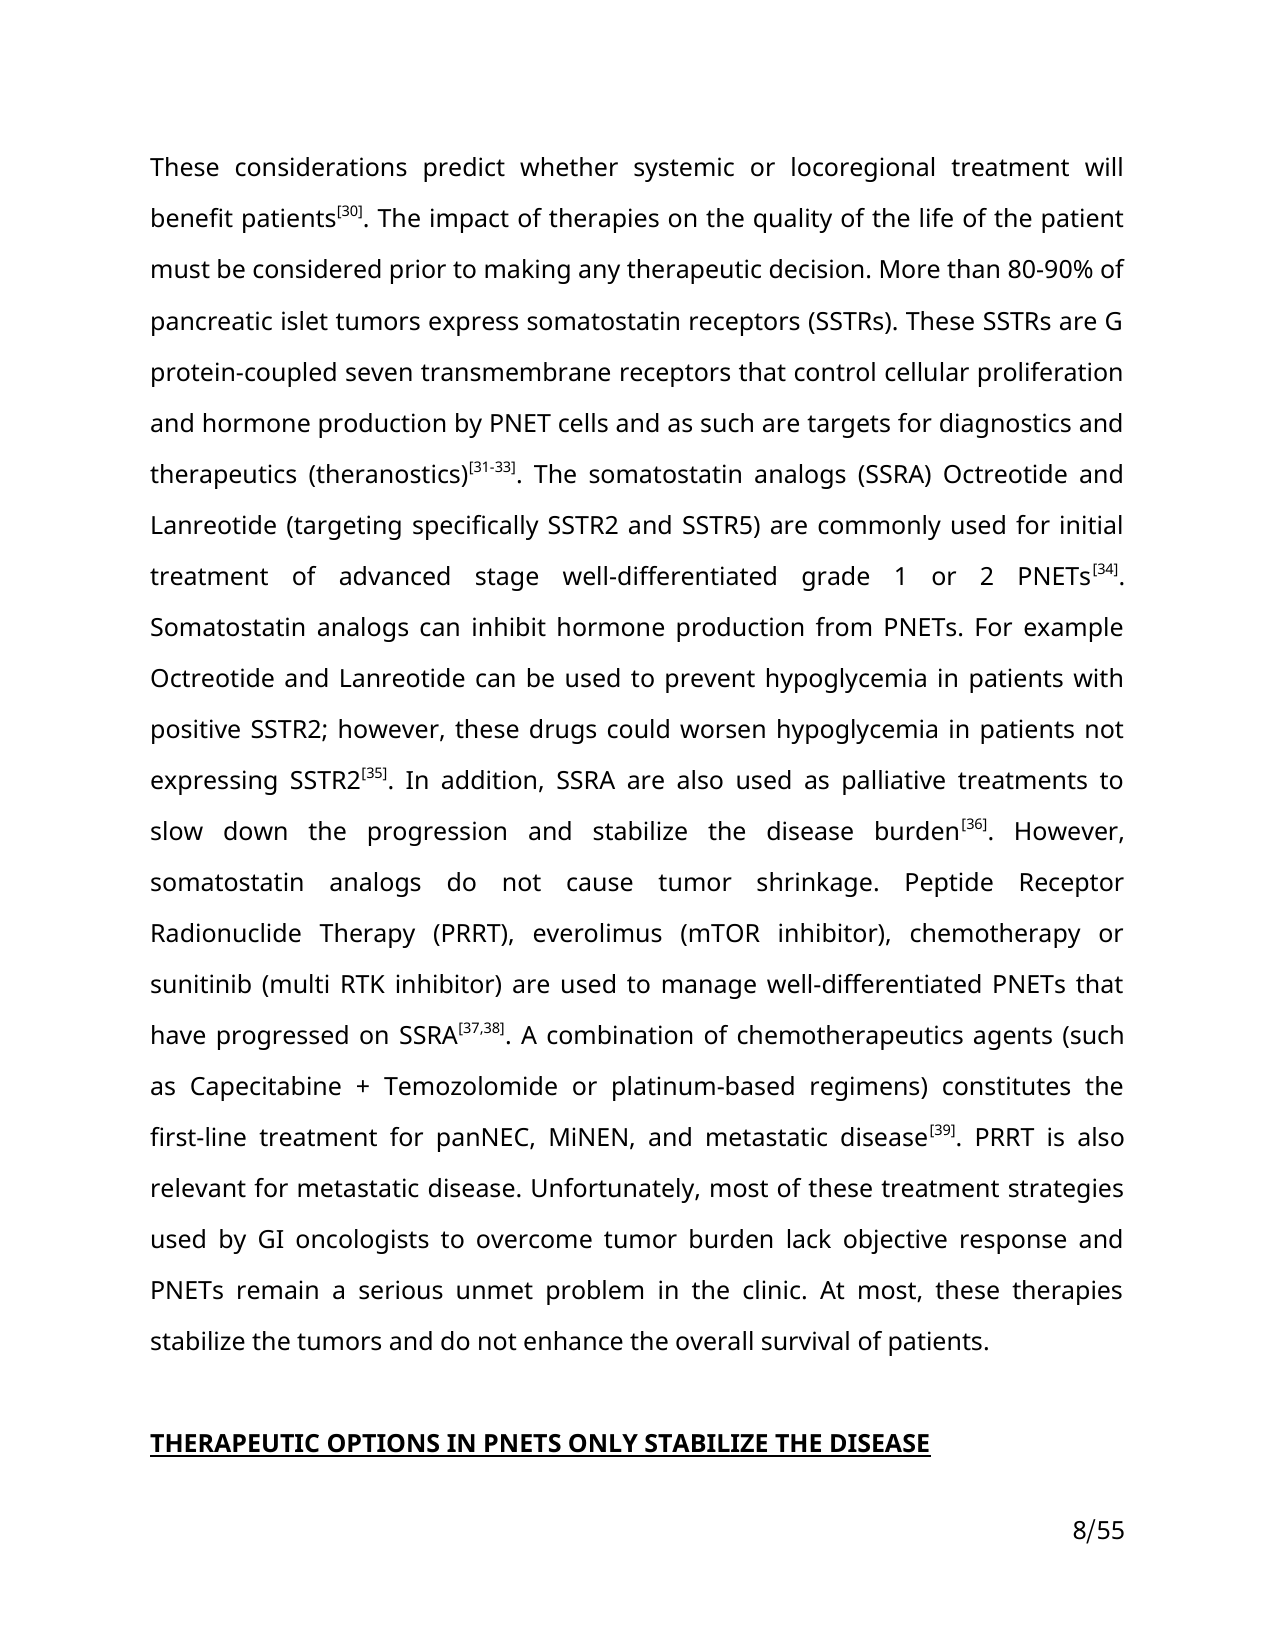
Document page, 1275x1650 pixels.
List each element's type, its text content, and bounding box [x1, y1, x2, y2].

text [150, 150, 1125, 1358]
text THERAPEUTIC OPTIONS IN PNETS ONLY STABILIZE THE DISEASE [150, 1426, 1125, 1460]
